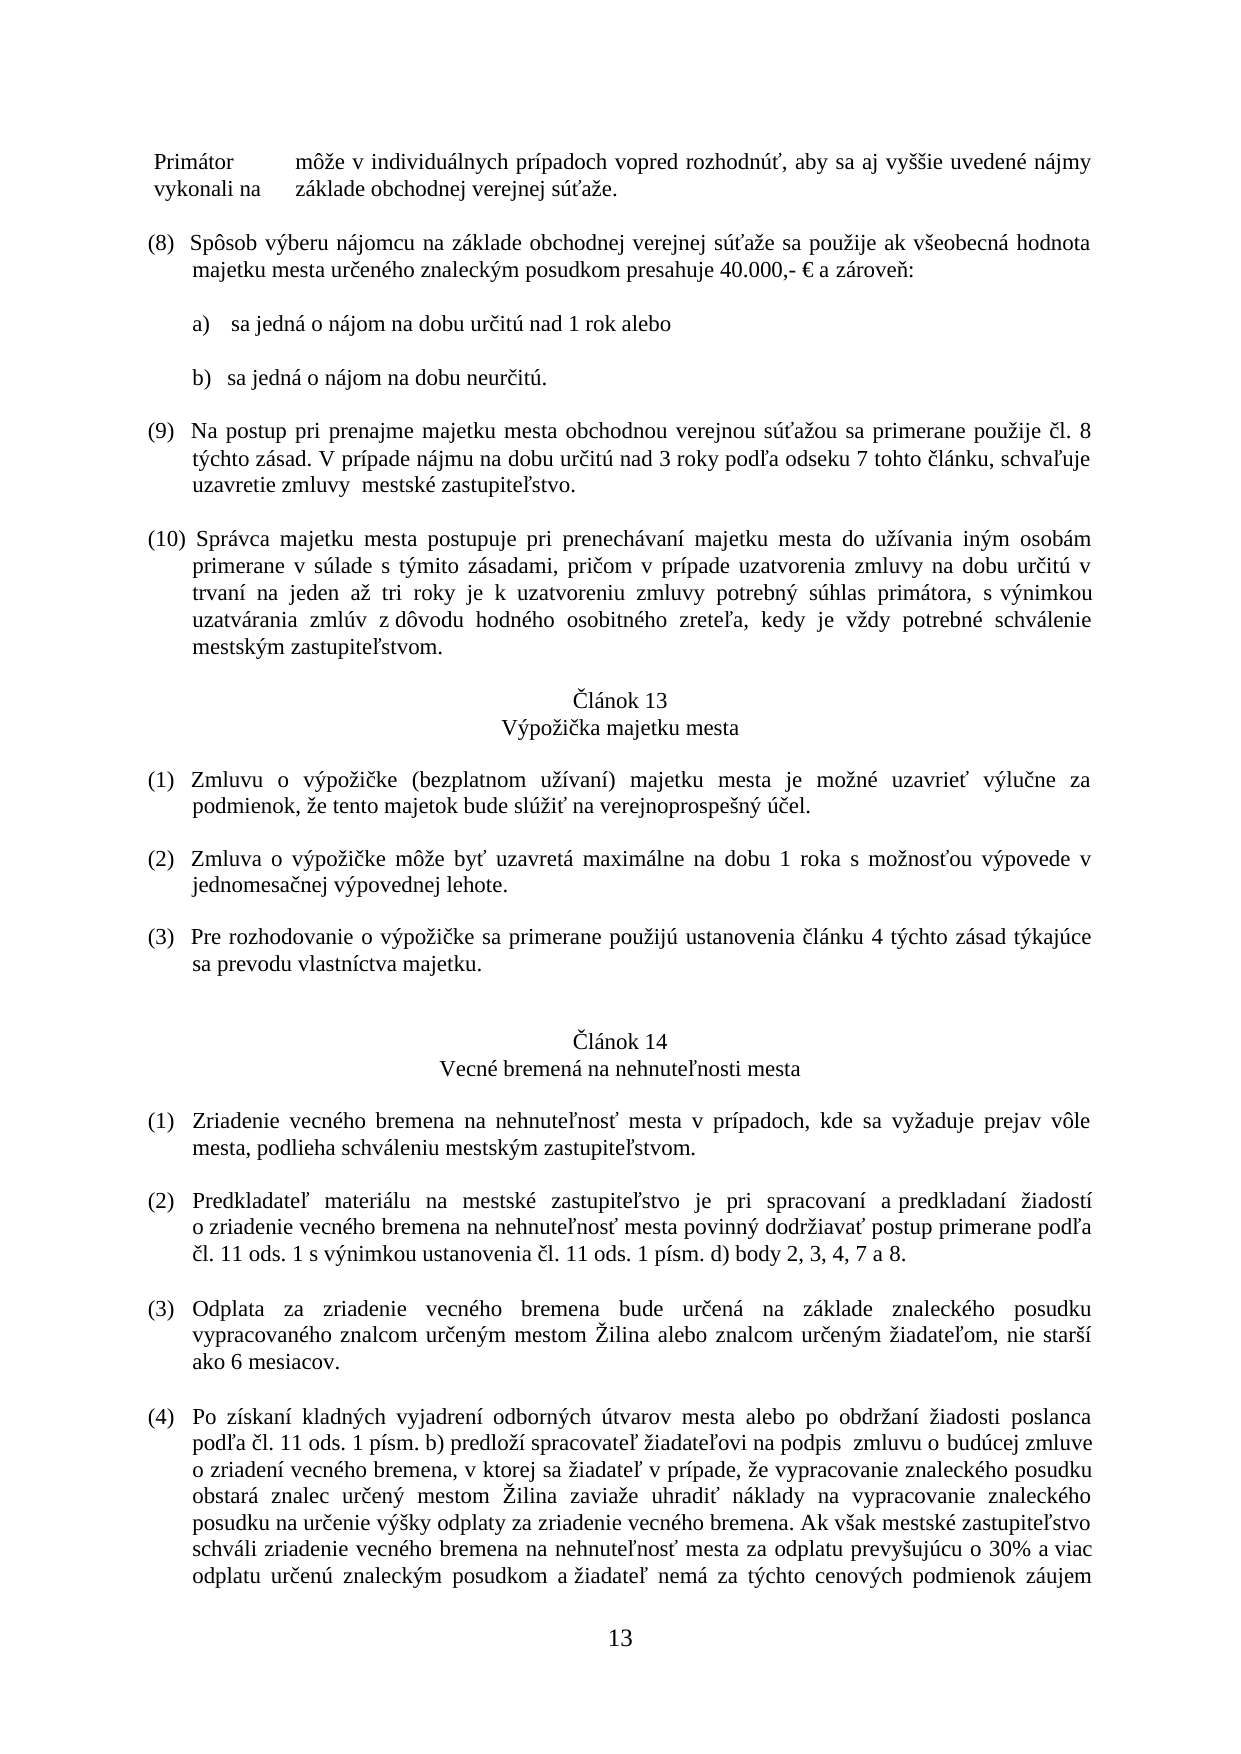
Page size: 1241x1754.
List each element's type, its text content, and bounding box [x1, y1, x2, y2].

text a) sa jedná o nájom na dobu určitú nad 1 rok alebo [192, 309, 1093, 336]
text (9) Na postup pri prenajme majetku mesta obchodnou verejnou súťažou sa primerane použije čl. 8 týchto zásad. V prípade nájmu na dobu určitú nad 3 roky podľa odseku 7 tohto článku, schvaľuje uzavretie zmluvy mestské zastupiteľstvo. [148, 417, 1093, 498]
list Odplata za zriadenie vecného bremena bude určená na základe znaleckého posudku vypracovaného znalcom určeným mestom Žilina alebo znalcom určeným žiadateľom, nie starší ako 6 mesiacov. [148, 1295, 1093, 1374]
list Zmluva o výpožičke môže byť uzavretá maximálne na dobu 1 roka s možnosťou výpovede v jednomesačnej výpovednej lehote. [148, 845, 1093, 897]
list Zriadenie vecného bremena na nehnuteľnosť mesta v prípadoch, kde sa vyžaduje prejav vôle mesta, podlieha schváleniu mestským zastupiteľstvom. [148, 1107, 1093, 1160]
text (8) Spôsob výberu nájomcu na základe obchodnej verejnej súťaže sa použije ak všeobecná hodnota majetku mesta určeného znaleckým posudkom presahuje 40.000,- € a zároveň: [148, 228, 1093, 282]
text Článok 13 [148, 687, 1093, 713]
list Pre rozhodovanie o výpožičke sa primerane použijú ustanovenia článku 4 týchto zásad týkajúce sa prevodu vlastníctva majetku. [148, 924, 1093, 976]
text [153, 148, 1093, 202]
text Výpožička majetku mesta [148, 713, 1093, 740]
text Článok 14 [148, 1028, 1093, 1055]
text Vecné bremená na nehnuteľnosti mesta [148, 1055, 1093, 1081]
text b) sa jedná o nájom na dobu neurčitú. [192, 363, 1093, 390]
text (10) Správca majetku mesta postupuje pri prenechávaní majetku mesta do užívania iným osobám primerane v súlade s týmito zásadami, pričom v prípade uzatvorenia zmluvy na dobu určitú v trvaní na jeden až tri roky je k uzatvoreniu zmluvy potrebný súhlas primátora, s výnimkou uzatvárania zmlúv z dôvodu hodného osobitného zreteľa, kedy je vždy potrebné schválenie mestským zastupiteľstvom. [148, 525, 1093, 660]
list Predkladateľ materiálu na mestské zastupiteľstvo je pri spracovaní a predkladaní žiadostí o zriadenie vecného bremena na nehnuteľnosť mesta povinný dodržiavať postup primerane podľa čl. 11 ods. 1 s výnimkou ustanovenia čl. 11 ods. 1 písm. d) body 2, 3, 4, 7 a 8. [148, 1187, 1093, 1266]
list Zmluvu o výpožičke (bezplatnom užívaní) majetku mesta je možné uzavrieť výlučne za podmienok, že tento majetok bude slúžiť na verejnoprospešný účel. [148, 766, 1093, 819]
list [148, 1403, 1093, 1588]
